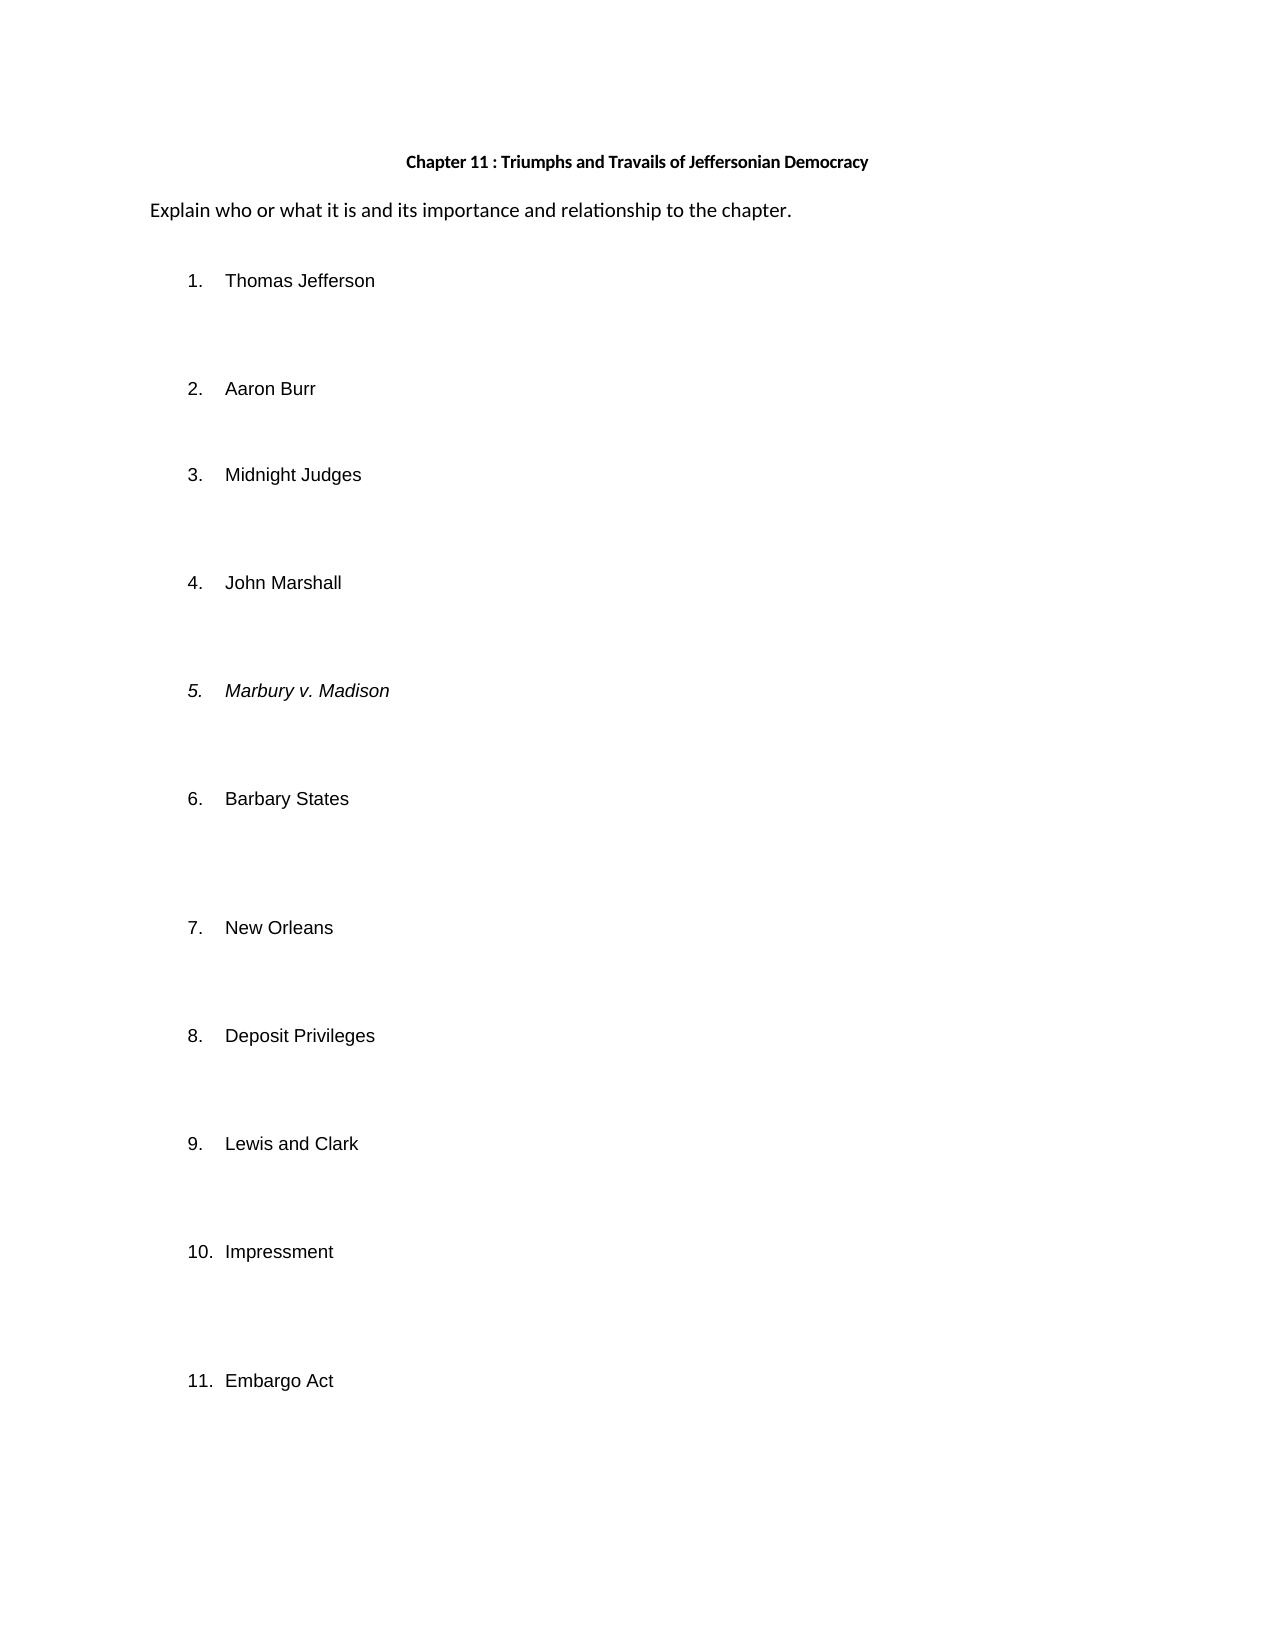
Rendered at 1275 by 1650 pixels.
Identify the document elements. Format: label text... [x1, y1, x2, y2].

list Deposit Privileges [187, 1025, 1125, 1046]
list Marbury v. Madison [187, 680, 1125, 701]
list Aaron Burr [187, 378, 1125, 399]
text Chapter 11 : Triumphs and Travails of Jeffersonian Democracy [150, 150, 1125, 173]
list Lewis and Clark [187, 1133, 1125, 1154]
list John Marshall [187, 572, 1125, 593]
list Impressment [187, 1240, 1125, 1262]
text Explain who or what it is and its importance and relationship to the chapter. [150, 197, 1125, 223]
list Midnight Judges [187, 464, 1125, 486]
list Barbary States [187, 788, 1125, 809]
list New Orleans [187, 917, 1125, 938]
list Thomas Jefferson [187, 270, 1125, 292]
list Embargo Act [187, 1370, 1125, 1391]
